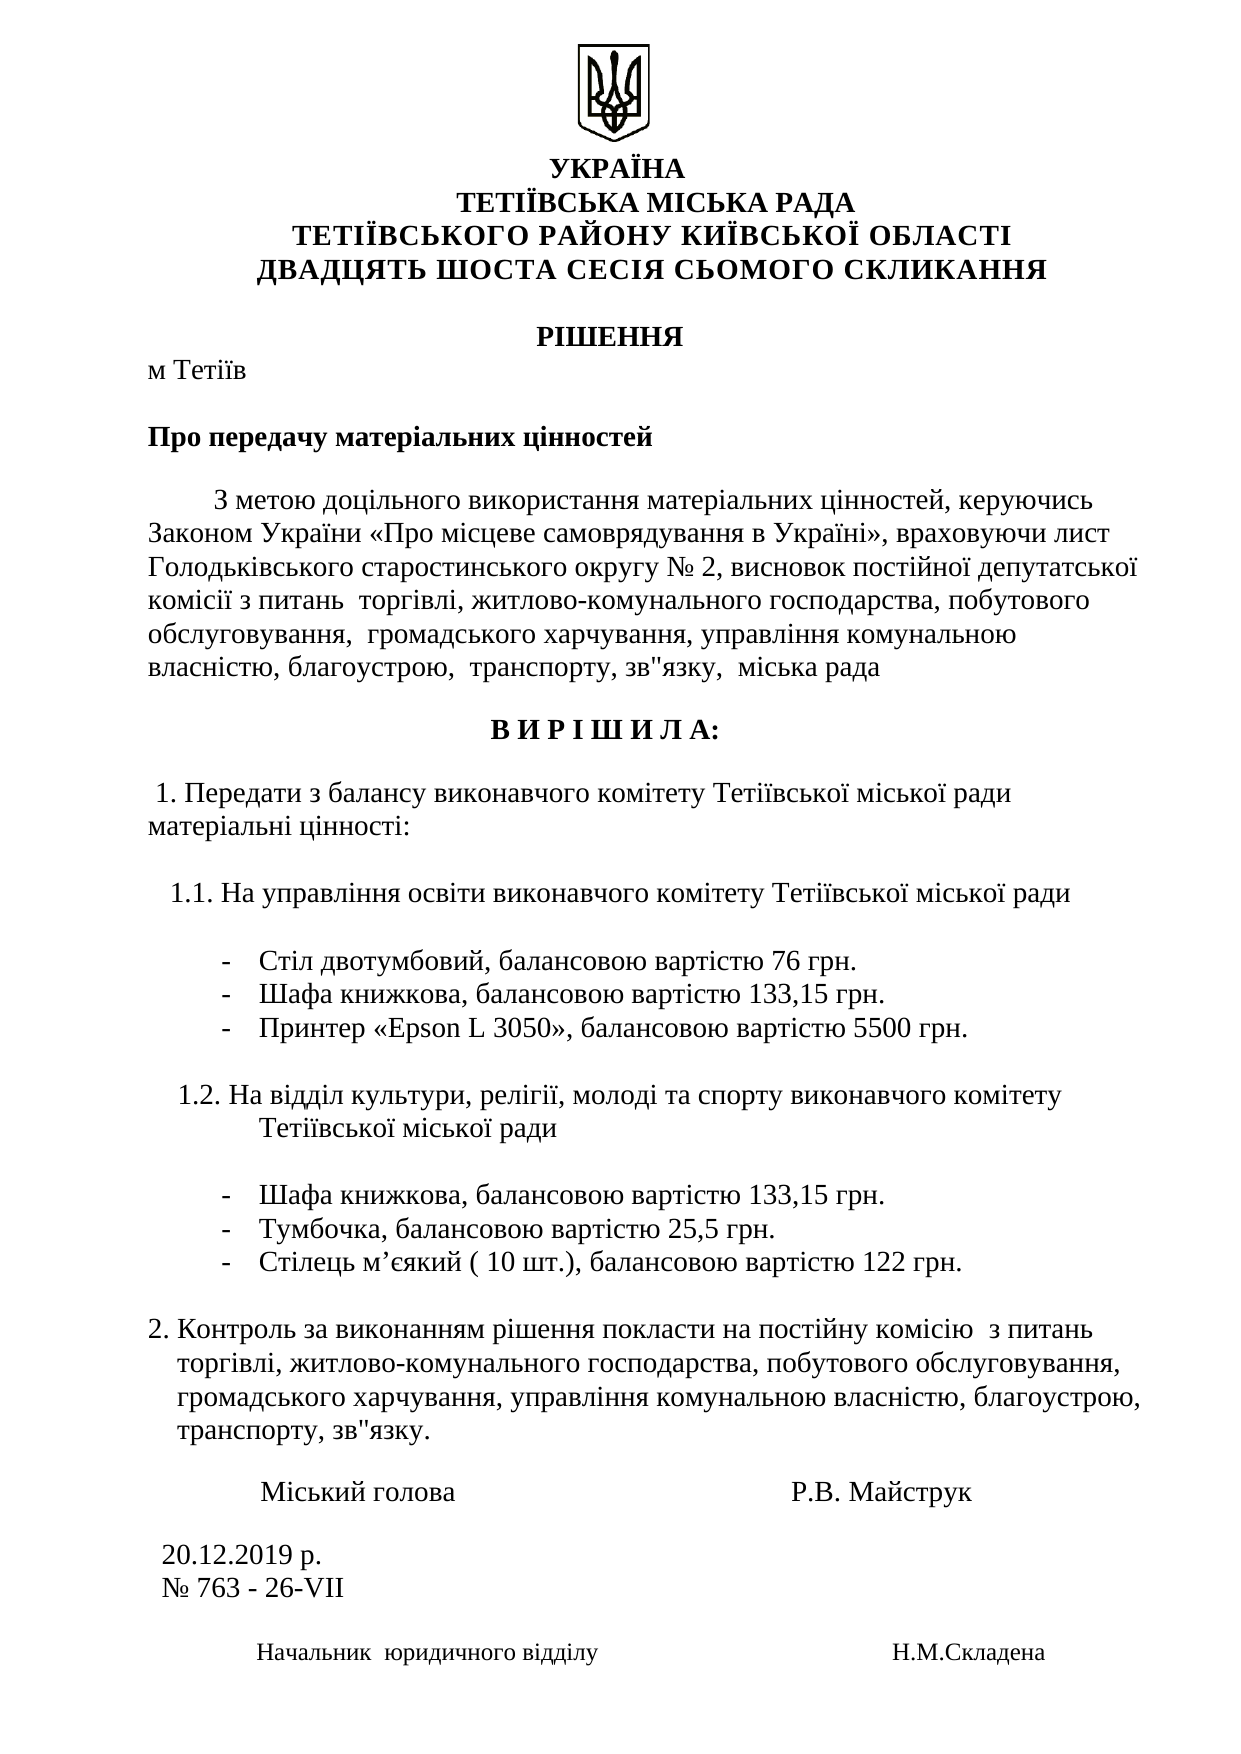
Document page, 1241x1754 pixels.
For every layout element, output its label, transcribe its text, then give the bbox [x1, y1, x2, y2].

text ТЕТІЇВСЬКОГО РАЙОНУ КИЇВСЬКОЇ ОБЛАСТІ [148, 218, 1156, 252]
text торгівлі, житлово-комунального господарства, побутового обслуговування, [148, 1345, 1152, 1379]
text Начальник юридичного відділу Н.М.Складена [148, 1637, 1152, 1666]
list Стіл двотумбовий, балансовою вартістю 76 грн. [221, 943, 1152, 976]
text громадського харчування, управління комунальною власністю, благоустрою, [148, 1379, 1152, 1412]
text В И Р І Ш И Л А: [148, 712, 1152, 746]
text транспорту, зв"язку. [148, 1412, 1152, 1446]
text 20.12.2019 р. [88, 1537, 1152, 1570]
text ДВАДЦЯТЬ ШОСТА СЕСІЯ СЬОМОГО СКЛИКАННЯ [148, 252, 1156, 285]
text 1.1. На управління освіти виконавчого комітету Тетіївської міської ради [148, 876, 1152, 909]
text м Тетіїв [118, 352, 1035, 386]
text Міський голова Р.В. Майструк [85, 1474, 1152, 1508]
text 2. Контроль за виконанням рішення покласти на постійну комісію з питань [148, 1312, 1152, 1345]
list Стілець м’єякий ( 10 шт.), балансовою вартістю 122 грн. [221, 1244, 1152, 1278]
list Тумбочка, балансовою вартістю 25,5 грн. [221, 1211, 1152, 1244]
list Шафа книжкова, балансовою вартістю 133,15 грн. [221, 1177, 1152, 1211]
text 1. Передати з балансу виконавчого комітету Тетіївської міської ради матеріальні цінності: [148, 775, 1152, 842]
list Шафа книжкова, балансовою вартістю 133,15 грн. [221, 976, 1152, 1010]
list 1.2. На відділ культури, релігії, молоді та спорту виконавчого комітету Тетіївської міської ради [177, 1077, 1152, 1144]
picture [577, 44, 650, 142]
text Про передачу матеріальних цінностей [148, 419, 1152, 453]
text РІШЕННЯ [148, 319, 1035, 352]
list Принтер «Epson L 3050», балансовою вартістю 5500 грн. [221, 1010, 1152, 1043]
text ТЕТІЇВСЬКА МІСЬКА РАДА [148, 185, 1156, 218]
text З метою доцільного використання матеріальних цінностей, керуючись Законом України «Про місцеве самоврядування в Україні», враховуючи лист Голодьківського старостинського округу № 2, висновок постійної депутатської комісії з питань торгівлі, житлово-комунального господарства, побутового обслуговування, громадського харчування, управління комунальною власністю, благоустрою, транспорту, зв"язку, міська рада [148, 482, 1152, 683]
text № 763 - 26-VII [88, 1570, 1152, 1604]
text УКРАЇНА [148, 151, 1156, 185]
